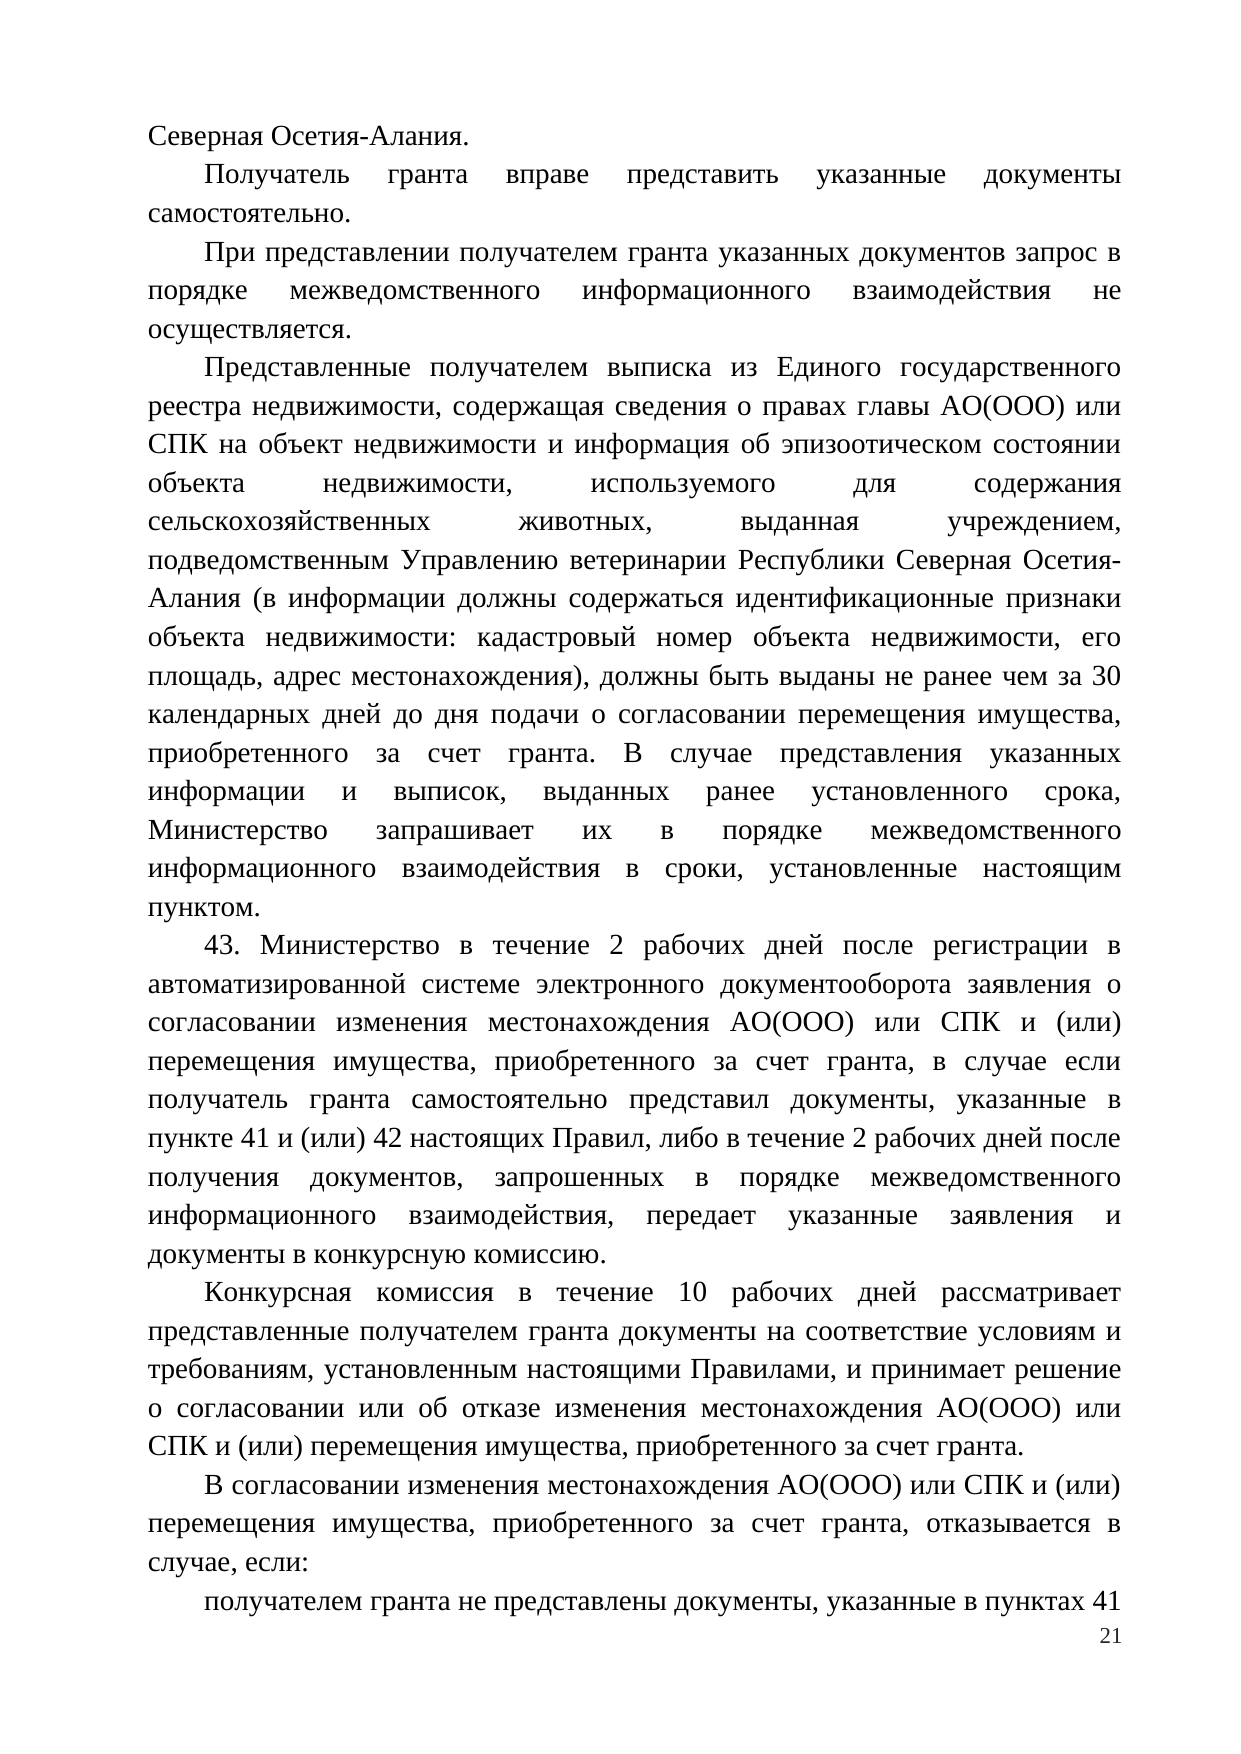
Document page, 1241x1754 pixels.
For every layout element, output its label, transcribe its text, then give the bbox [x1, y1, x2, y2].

text Представленные получателем выписка из Единого государственного реестра недвижимости, содержащая сведения о правах главы АО(ООО) или СПК на объект недвижимости и информация об эпизоотическом состоянии объекта недвижимости, используемого для содержания сельскохозяйственных животных, выданная учреждением, подведомственным Управлению ветеринарии Республики Северная Осетия-Алания (в информации должны содержаться идентификационные признаки объекта недвижимости: кадастровый номер объекта недвижимости, его площадь, адрес местонахождения), должны быть выданы не ранее чем за 30 календарных дней до дня подачи о согласовании перемещения имущества, приобретенного за счет гранта. В случае представления указанных информации и выписок, выданных ранее установленного срока, Министерство запрашивает их в порядке межведомственного информационного взаимодействия в сроки, установленные настоящим пунктом. [148, 349, 1122, 922]
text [148, 1583, 1122, 1616]
text Получатель гранта вправе представить указанные документы самостоятельно. [148, 157, 1122, 229]
text В согласовании изменения местонахождения АО(ООО) или СПК и (или) перемещения имущества, приобретенного за счет гранта, отказывается в случае, если: [148, 1467, 1122, 1578]
text 43. Министерство в течение 2 рабочих дней после регистрации в автоматизированной системе электронного документооборота заявления о согласовании изменения местонахождения АО(ООО) или СПК и (или) перемещения имущества, приобретенного за счет гранта, в случае если получатель гранта самостоятельно представил документы, указанные в пункте 41 и (или) 42 настоящих Правил, либо в течение 2 рабочих дней после получения документов, запрошенных в порядке межведомственного информационного взаимодействия, передает указанные заявления и документы в конкурсную комиссию. [148, 927, 1122, 1269]
text Конкурсная комиссия в течение 10 рабочих дней рассматривает представленные получателем гранта документы на соответствие условиям и требованиям, установленным настоящими Правилами, и принимает решение о согласовании или об отказе изменения местонахождения АО(ООО) или СПК и (или) перемещения имущества, приобретенного за счет гранта. [148, 1274, 1122, 1462]
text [148, 118, 1122, 152]
text При представлении получателем гранта указанных документов запрос в порядке межведомственного информационного взаимодействия не осуществляется. [148, 234, 1122, 344]
